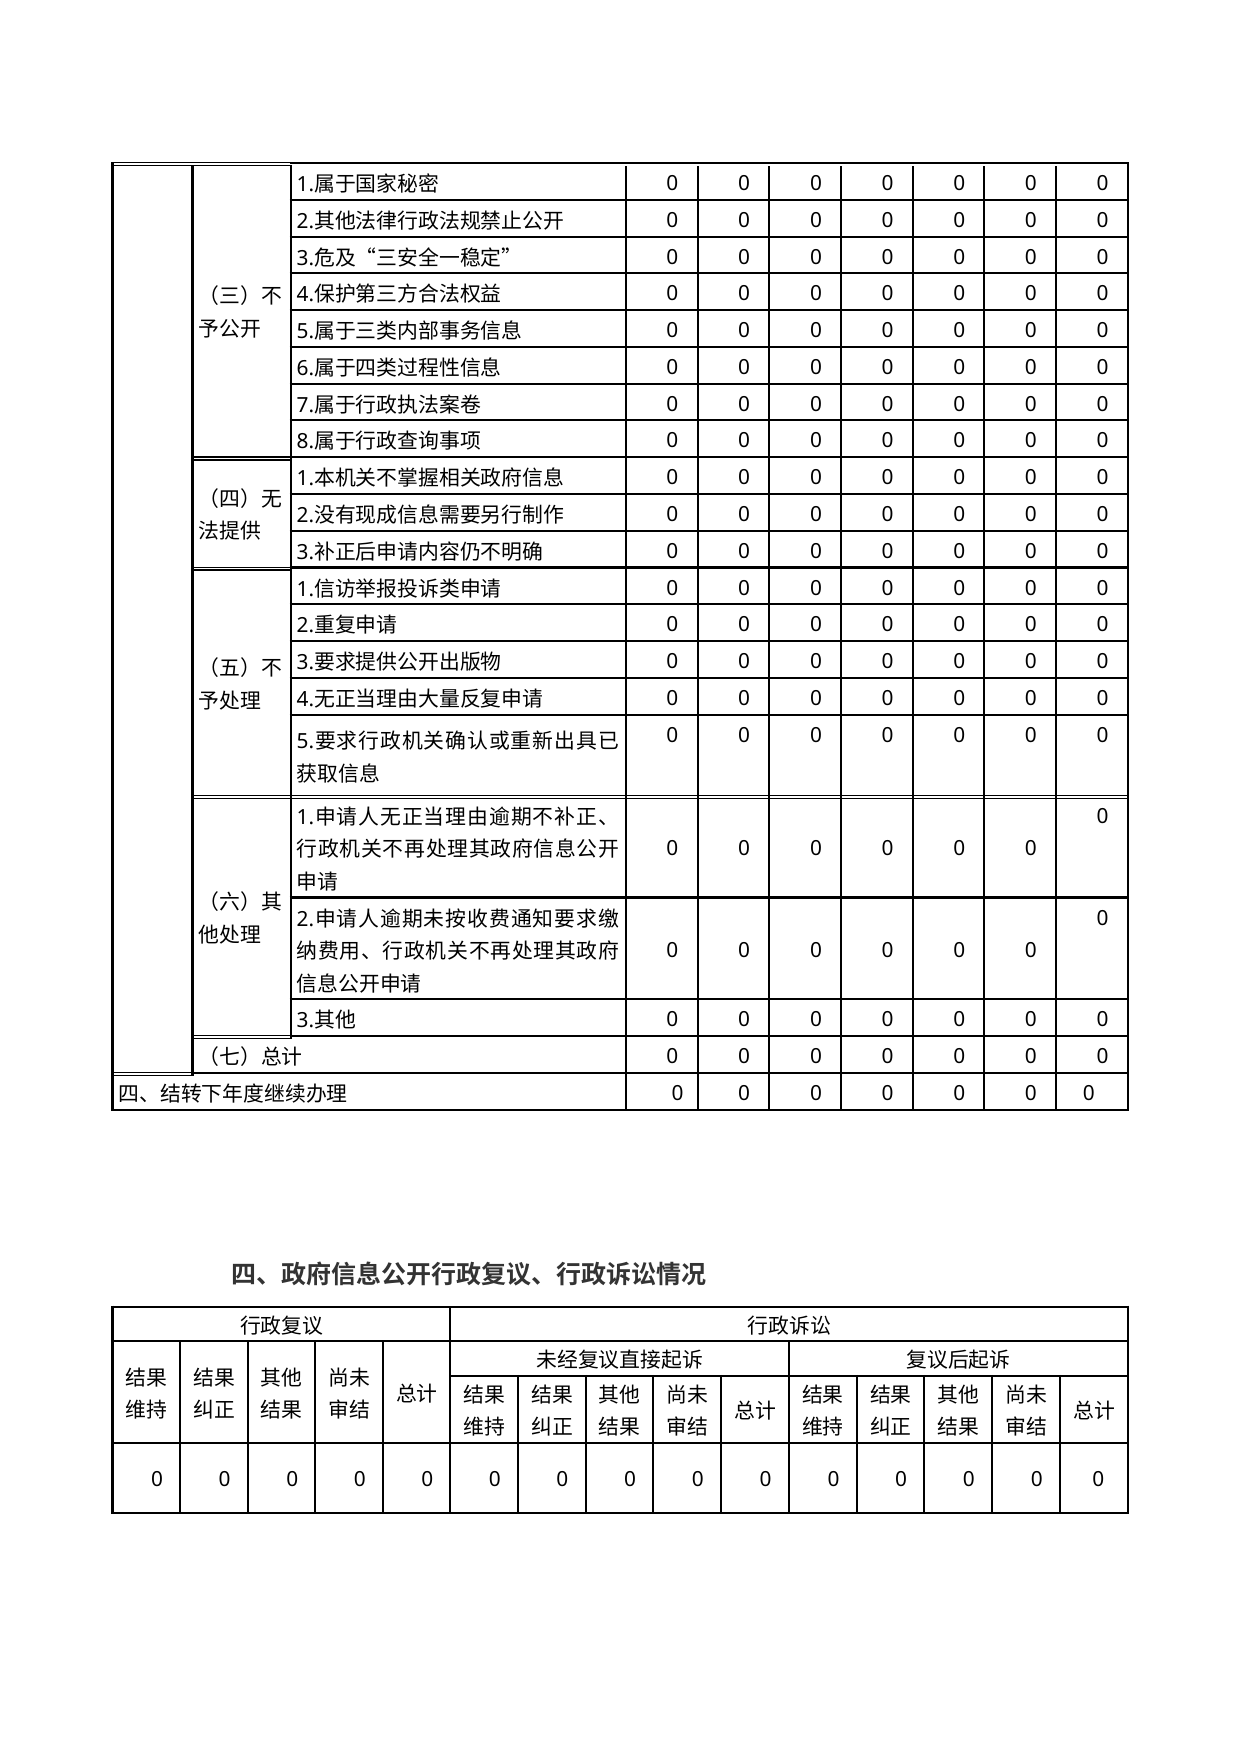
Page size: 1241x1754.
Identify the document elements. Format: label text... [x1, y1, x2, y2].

table_cell 0 [699, 274, 768, 309]
table_cell 2.没有现成信息需要另行制作 [292, 495, 625, 530]
table_cell 0 [985, 1000, 1055, 1035]
table_cell 0 [985, 899, 1055, 998]
table_cell 0 [914, 799, 983, 896]
table_cell 1.本机关不掌握相关政府信息 [292, 458, 625, 493]
table_cell 0 [985, 799, 1055, 896]
table_cell 0 [699, 569, 768, 603]
table_cell 0 [770, 679, 840, 713]
table_cell 3.要求提供公开出版物 [292, 642, 625, 677]
table_cell 0 [842, 799, 912, 896]
table_cell 0 [627, 201, 697, 236]
table_cell 总计 [722, 1377, 788, 1442]
text 四、政府信息公开行政复议、行政诉讼情况 [187, 1241, 1053, 1306]
table_cell 0 [770, 716, 840, 795]
table_cell 其他 结果 [249, 1342, 314, 1442]
table_cell 0 [699, 421, 768, 456]
table_cell 5.属于三类内部事务信息 [292, 311, 625, 346]
table_cell 0 [770, 799, 840, 896]
table_cell 0 [914, 495, 983, 530]
table_cell 0 [842, 679, 912, 713]
table_cell 0 [985, 532, 1055, 566]
table_cell 总计 [384, 1342, 449, 1442]
table_cell 2.重复申请 [292, 605, 625, 640]
table_cell 0 [1057, 1074, 1127, 1108]
table_cell 0 [985, 679, 1055, 713]
table_cell 0 [790, 1444, 856, 1512]
table_header 行政诉讼 [451, 1308, 1127, 1340]
table_cell 0 [699, 1074, 768, 1108]
table_cell 1.信访举报投诉类申请 [292, 569, 625, 603]
table_cell 0 [985, 1074, 1055, 1108]
table_cell 0 [699, 385, 768, 419]
table_cell 0 [699, 799, 768, 896]
table_cell 0 [627, 458, 697, 493]
table_header 行政复议 [114, 1308, 449, 1340]
table_cell 0 [1057, 458, 1127, 493]
table_cell 0 [699, 495, 768, 530]
table_cell 0 [1057, 238, 1127, 272]
table_cell 0 [770, 569, 840, 603]
table_cell 0 [770, 642, 840, 677]
table_cell 0 [699, 1037, 768, 1072]
table_cell 2.其他法律行政法规禁止公开 [292, 201, 625, 236]
table_cell 0 [842, 421, 912, 456]
table_cell 0 [842, 605, 912, 640]
table_cell 0 [842, 274, 912, 309]
table_cell 0 [842, 569, 912, 603]
table_cell 0 [699, 899, 768, 998]
table_cell （六）其他处理 [194, 799, 290, 1035]
table_cell 0 [925, 1444, 991, 1512]
table_cell 0 [627, 495, 697, 530]
table_cell 0 [985, 274, 1055, 309]
table_cell 0 [627, 421, 697, 456]
table_cell 0 [1057, 605, 1127, 640]
table_cell 0 [770, 495, 840, 530]
table_cell 0 [842, 201, 912, 236]
table_cell 4.无正当理由大量反复申请 [292, 679, 625, 713]
table_cell 0 [842, 1037, 912, 1072]
table_cell 0 [698, 164, 769, 199]
table_cell 0 [985, 311, 1055, 346]
table_cell 0 [627, 1074, 697, 1108]
table_cell 0 [627, 899, 697, 998]
table_cell 0 [770, 1000, 840, 1035]
table_cell 1.属于国家秘密 [291, 164, 626, 199]
table_cell 结果 纠正 [181, 1342, 247, 1442]
table_cell 0 [770, 201, 840, 236]
table_cell 尚未 审结 [654, 1377, 720, 1442]
table_cell 0 [770, 1037, 840, 1072]
table_cell 6.属于四类过程性信息 [292, 348, 625, 383]
table_cell 0 [842, 311, 912, 346]
table_cell 0 [770, 458, 840, 493]
table_cell 0 [627, 385, 697, 419]
table_cell 0 [985, 458, 1055, 493]
table_cell 0 [993, 1444, 1059, 1512]
table_cell 0 [249, 1444, 314, 1512]
table_cell 0 [1057, 421, 1127, 456]
table_cell 结果维持 [114, 1342, 179, 1442]
table_cell 4.保护第三方合法权益 [292, 274, 625, 309]
table_cell 0 [985, 605, 1055, 640]
table_cell （四）无法提供 [194, 461, 290, 566]
table_cell 0 [699, 716, 768, 795]
table_cell 0 [985, 716, 1055, 795]
table_cell 0 [770, 238, 840, 272]
table_cell 0 [770, 311, 840, 346]
table_cell 0 [1057, 495, 1127, 530]
table_cell 0 [1057, 311, 1127, 346]
table_cell 0 [914, 716, 983, 795]
table_cell 0 [627, 348, 697, 383]
table_cell 总计 [1061, 1377, 1127, 1442]
table_cell 0 [699, 1000, 768, 1035]
table_cell 0 [985, 385, 1055, 419]
table_cell 四、结转下年度继续办理 [114, 1074, 625, 1108]
table_cell 0 [627, 1000, 697, 1035]
table_cell 0 [627, 569, 697, 603]
table_cell 0 [384, 1444, 449, 1512]
table_cell 2.申请人逾期未按收费通知要求缴纳费用、行政机关不再处理其政府信息公开申请 [292, 899, 625, 998]
table_cell 结果 纠正 [519, 1377, 585, 1442]
table_cell 1.申请人无正当理由逾期不补正、行政机关不再处理其政府信息公开申请 [292, 799, 625, 896]
table_cell 0 [114, 1444, 179, 1512]
table_cell 0 [985, 642, 1055, 677]
table_cell 0 [626, 164, 698, 199]
table_cell 0 [627, 799, 697, 896]
table_cell 0 [654, 1444, 720, 1512]
table_cell 0 [984, 164, 1056, 199]
table_cell 0 [1061, 1444, 1127, 1512]
table_cell 0 [770, 348, 840, 383]
table_cell 0 [985, 238, 1055, 272]
table_cell 8.属于行政查询事项 [292, 421, 625, 456]
table_cell 0 [627, 605, 697, 640]
table_cell 0 [985, 1037, 1055, 1072]
table_cell 0 [1057, 532, 1127, 566]
table_cell 0 [842, 642, 912, 677]
table_cell 0 [627, 642, 697, 677]
table_cell 结果 维持 [451, 1377, 517, 1442]
table_cell 0 [699, 348, 768, 383]
table_cell 0 [914, 899, 983, 998]
table_cell 0 [1057, 716, 1127, 795]
table_cell 0 [699, 532, 768, 566]
table_cell 0 [451, 1444, 517, 1512]
table_cell （三）不予公开 [194, 166, 290, 456]
table_cell 0 [842, 1000, 912, 1035]
table_cell 0 [627, 311, 697, 346]
table_cell 0 [914, 311, 983, 346]
table_cell 0 [914, 274, 983, 309]
table_cell 0 [914, 605, 983, 640]
table_cell 结果 维持 [790, 1377, 856, 1442]
table_cell 0 [842, 385, 912, 419]
table_cell 0 [699, 679, 768, 713]
table_cell 3.补正后申请内容仍不明确 [292, 532, 625, 566]
table_cell 0 [1057, 799, 1127, 896]
table_cell 0 [914, 532, 983, 566]
table_cell 0 [699, 238, 768, 272]
table_cell 0 [914, 385, 983, 419]
table_cell 0 [842, 348, 912, 383]
table_cell 0 [699, 605, 768, 640]
table_cell 0 [1057, 274, 1127, 309]
table_cell 0 [914, 642, 983, 677]
table_cell 0 [699, 201, 768, 236]
table_cell 0 [627, 532, 697, 566]
table_cell （五）不予处理 [194, 571, 290, 795]
table_cell 0 [914, 238, 983, 272]
table_cell 0 [1057, 1000, 1127, 1035]
table_cell 0 [842, 238, 912, 272]
table_cell 0 [770, 421, 840, 456]
table_cell 0 [1057, 385, 1127, 419]
table_cell 0 [985, 495, 1055, 530]
table_cell 0 [842, 532, 912, 566]
table_cell 0 [770, 899, 840, 998]
table_cell 5.要求行政机关确认或重新出具已获取信息 [292, 716, 625, 795]
table_cell 0 [842, 495, 912, 530]
table_cell 0 [699, 311, 768, 346]
table_cell 0 [627, 238, 697, 272]
table_cell 0 [699, 642, 768, 677]
table_cell 0 [1057, 899, 1127, 998]
table_cell 3.其他 [292, 1000, 625, 1035]
table_cell 0 [914, 1000, 983, 1035]
table_cell 0 [770, 605, 840, 640]
table_cell 0 [770, 274, 840, 309]
table_cell 7.属于行政执法案卷 [292, 385, 625, 419]
table_cell 0 [699, 458, 768, 493]
table_cell 0 [627, 1037, 697, 1072]
table_cell 0 [519, 1444, 585, 1512]
table_cell 0 [1057, 348, 1127, 383]
table_cell 0 [769, 164, 841, 199]
table_cell 0 [181, 1444, 247, 1512]
table_cell 0 [842, 458, 912, 493]
table_cell 结果 纠正 [858, 1377, 923, 1442]
table_cell 0 [985, 569, 1055, 603]
table_cell （七）总计 [194, 1037, 625, 1072]
table_cell 0 [770, 385, 840, 419]
table_cell 0 [722, 1444, 788, 1512]
table_cell 0 [627, 274, 697, 309]
table_cell 0 [842, 899, 912, 998]
table_cell 0 [770, 1074, 840, 1108]
table_cell 复议后起诉 [790, 1342, 1127, 1375]
table_cell 0 [914, 569, 983, 603]
table_cell 0 [914, 1037, 983, 1072]
table_cell 0 [914, 679, 983, 713]
table_cell 0 [627, 716, 697, 795]
table_cell 其他 结果 [587, 1377, 652, 1442]
table_cell 0 [913, 164, 984, 199]
table_cell 0 [914, 201, 983, 236]
table_cell 0 [985, 421, 1055, 456]
table_cell 未经复议直接起诉 [451, 1342, 788, 1375]
table_cell 尚未 审结 [993, 1377, 1059, 1442]
table_cell 0 [1057, 1037, 1127, 1072]
table_cell 0 [1057, 569, 1127, 603]
table_cell 0 [1057, 201, 1127, 236]
table_cell 0 [1056, 164, 1127, 199]
table_cell 3.危及“三安全一稳定” [292, 238, 625, 272]
table_cell 0 [914, 348, 983, 383]
table_cell 0 [858, 1444, 923, 1512]
table_cell 0 [627, 679, 697, 713]
table_cell 尚未 审结 [316, 1342, 382, 1442]
table_cell 0 [1057, 642, 1127, 677]
table_cell 0 [985, 201, 1055, 236]
table_cell 0 [1057, 679, 1127, 713]
table_cell 0 [914, 458, 983, 493]
table_cell 0 [316, 1444, 382, 1512]
table_cell 0 [914, 1074, 983, 1108]
table_cell 0 [914, 421, 983, 456]
table_cell 0 [587, 1444, 652, 1512]
table_cell 0 [842, 716, 912, 795]
table_cell 0 [842, 1074, 912, 1108]
table_cell 其他 结果 [925, 1377, 991, 1442]
table_cell 0 [770, 532, 840, 566]
table_cell 0 [985, 348, 1055, 383]
table_cell 0 [841, 164, 913, 199]
